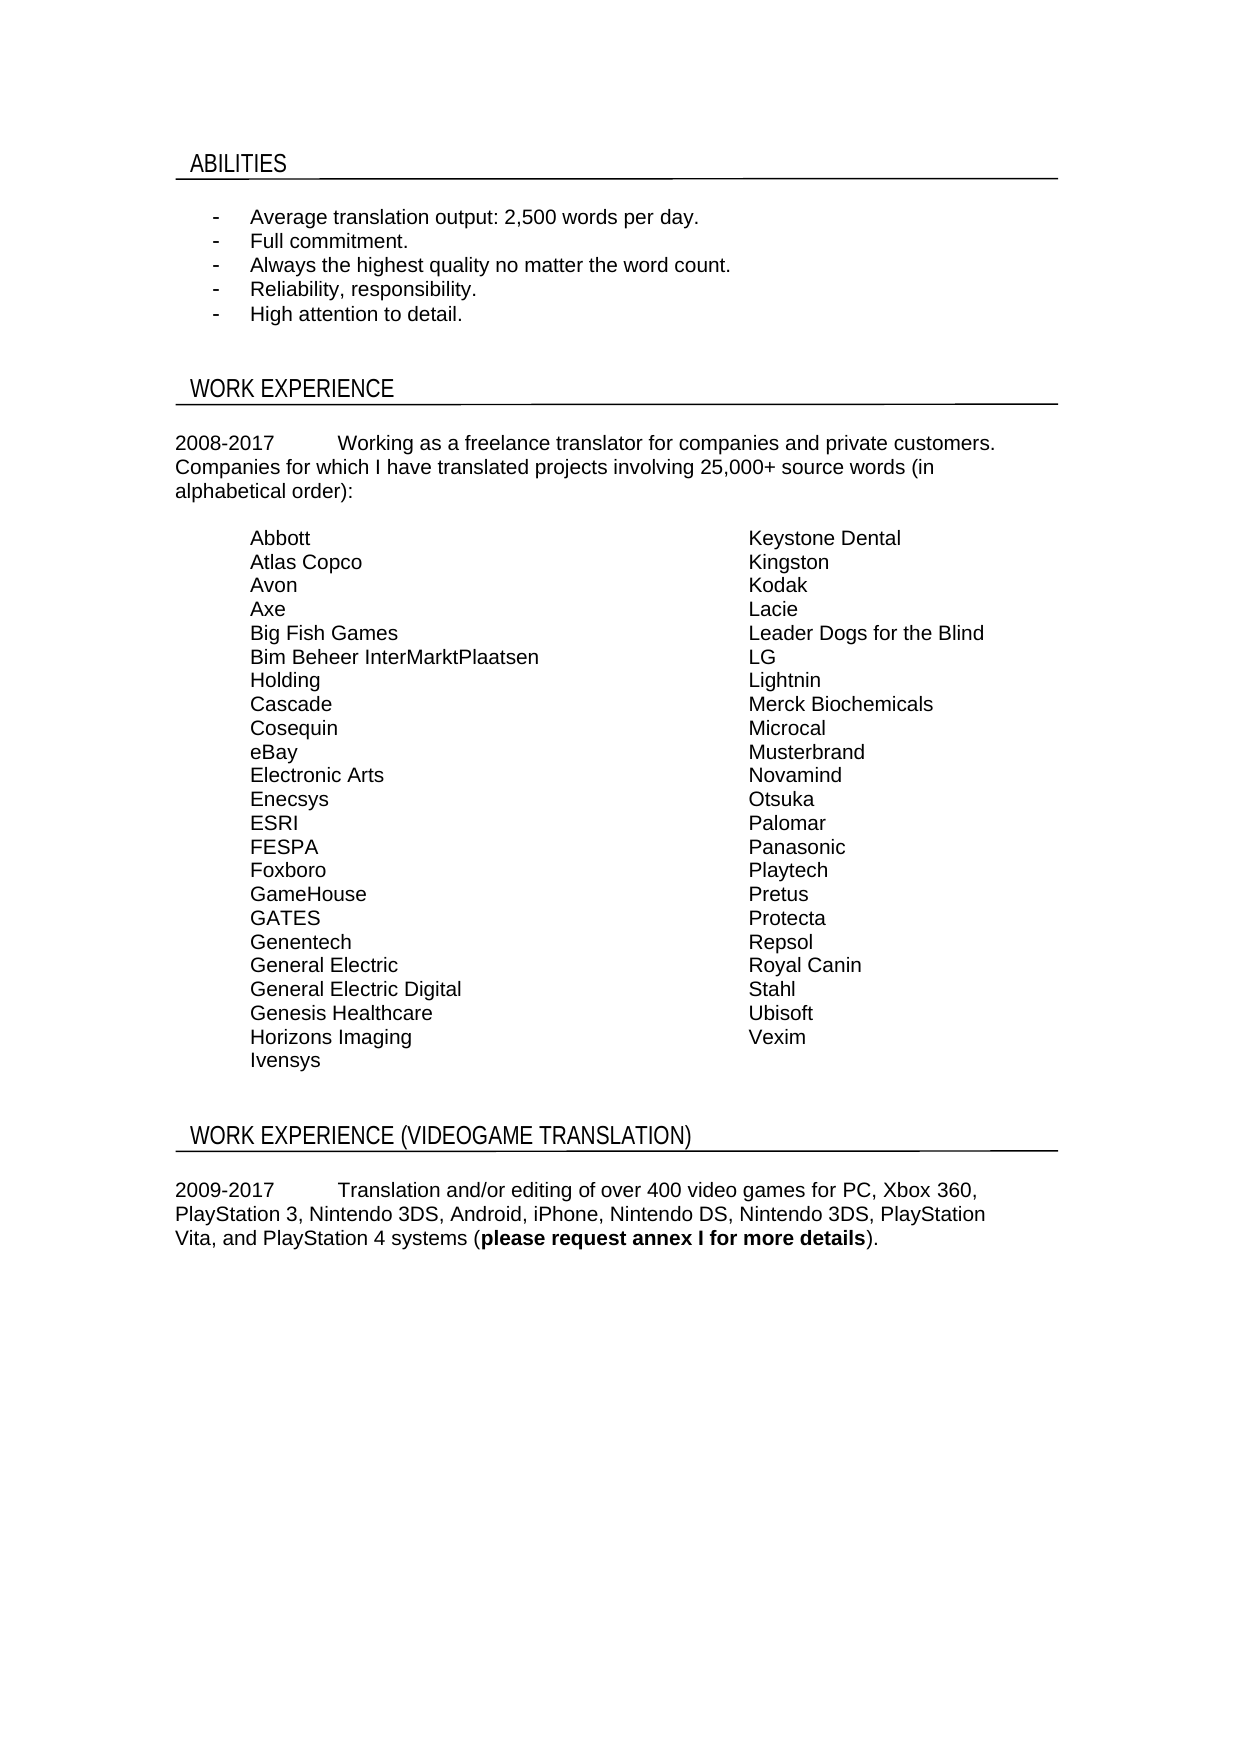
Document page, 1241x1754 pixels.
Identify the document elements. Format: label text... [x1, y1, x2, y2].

subtitle ABILITIES [175, 148, 1055, 178]
list Reliability, responsibility. [212, 277, 1096, 301]
text eBay [250, 740, 598, 764]
text Horizons Imaging [250, 1025, 598, 1049]
text Palomar [748, 811, 1096, 835]
text Pretus [748, 883, 1096, 906]
text Royal Canin [748, 954, 1096, 978]
text Genentech [250, 930, 598, 954]
text Abbott [250, 526, 598, 550]
text Kingston [748, 550, 1096, 574]
text Panasonic [748, 835, 1096, 859]
text Electronic Arts [250, 764, 598, 788]
text Lacie [748, 598, 1096, 621]
text Musterbrand [748, 740, 1096, 764]
list Full commitment. [212, 229, 1096, 253]
text Axe [250, 598, 598, 621]
text Kodak [748, 574, 1096, 598]
text Ubisoft [748, 1001, 1096, 1025]
text GATES [250, 906, 598, 930]
text 2008-2017 Working as a freelance translator for companies and private customers. Companies for which I have translated projects involving 25,000+ source words (in alphabetical order): [175, 431, 1046, 503]
subtitle WORK EXPERIENCE [175, 373, 1055, 403]
subtitle WORK EXPERIENCE (VIDEOGAME TRANSLATION) [175, 1120, 1055, 1150]
text LG [748, 645, 1096, 669]
text Cosequin [250, 716, 598, 740]
text Cascade [250, 693, 598, 716]
text Novamind [748, 764, 1096, 788]
text Big Fish Games [250, 621, 598, 645]
text Foxboro [250, 859, 598, 883]
text Merck Biochemicals [748, 693, 1096, 716]
text Ivensys [250, 1049, 598, 1073]
list Average translation output: 2,500 words per day. [212, 205, 1096, 229]
text Enecsys [250, 788, 598, 811]
text Protecta [748, 906, 1096, 930]
text FESPA [250, 835, 598, 859]
text ESRI [250, 811, 598, 835]
text Leader Dogs for the Blind [748, 621, 1096, 645]
text 2009-2017 Translation and/or editing of over 400 video games for PC, Xbox 360, PlayStation 3, Nintendo 3DS, Android, iPhone, Nintendo DS, Nintendo 3DS, PlayStation Vita, and PlayStation 4 systems (please request annex I for more details). [175, 1177, 1021, 1249]
text Atlas Copco [250, 550, 598, 574]
text Playtech [748, 859, 1096, 883]
text Bim Beheer InterMarktPlaatsen Holding [250, 645, 598, 693]
text GameHouse [250, 883, 598, 906]
text Repsol [748, 930, 1096, 954]
text Lightnin [748, 669, 1096, 693]
text Keystone Dental [748, 526, 1096, 550]
text Stahl [748, 978, 1096, 1001]
list Always the highest quality no matter the word count. [212, 253, 1096, 277]
text General Electric Digital [250, 978, 598, 1001]
list High attention to detail. [212, 301, 1096, 325]
text Vexim [748, 1025, 1096, 1049]
text Otsuka [748, 788, 1096, 811]
text Genesis Healthcare [250, 1001, 598, 1025]
text Microcal [748, 716, 1096, 740]
text General Electric [250, 954, 598, 978]
text Avon [250, 574, 598, 598]
